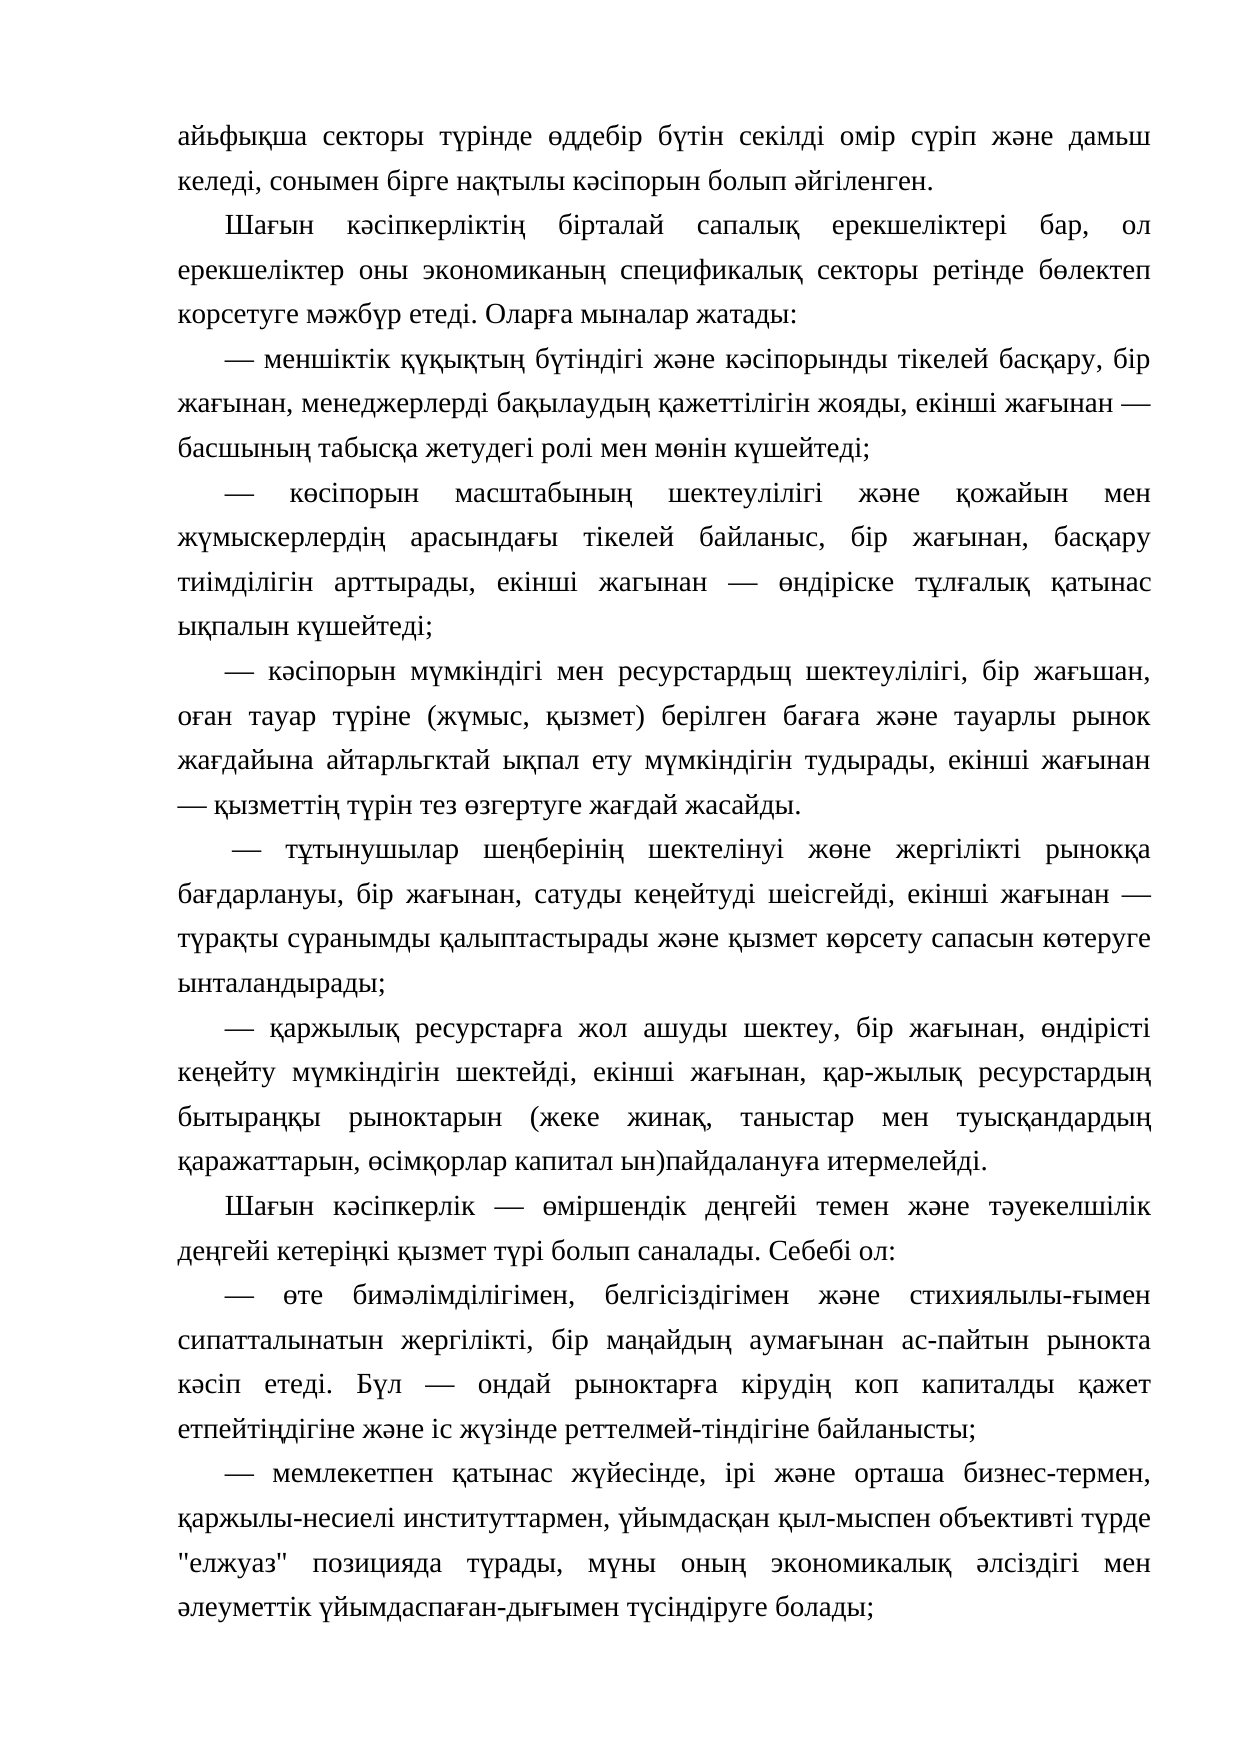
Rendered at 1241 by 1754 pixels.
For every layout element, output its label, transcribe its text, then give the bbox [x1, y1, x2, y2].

text — кәсіпорын мүмкіндігі мен ресурстардьщ шектеулілігі, бір жағьшан, оған тауар түріне (жүмыс, қызмет) берілген бағаға және тауарлы рынок жағдайына айтарльгктай ықпал ету мүмкіндігін тудырады, екінші жағынан — қызметтің түрін тез өзгертуге жағдай жасайды. [177, 653, 1152, 820]
text — мемлекетпен қатынас жүйесінде, ірі және орташа бизнес-термен, қаржылы-несиелі институттармен, үйымдасқан қыл-мыспен объективті түрде "елжуаз" позицияда түрады, мүны оның экономикалық әлсіздігі мен әлеуметтік үйымдаспаған-дығымен түсіндіруге болады; [177, 1456, 1152, 1623]
text Шағын кәсіпкерлік — өміршендік деңгейі темен және тәуекелшілік деңгейі кетеріңкі қызмет түрі болып саналады. Себебі ол: [177, 1188, 1152, 1266]
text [177, 118, 1152, 196]
text — тұтынушылар шеңберінің шектелінуі жөне жергілікті рынокқа бағдарлануы, бір жағынан, сатуды кеңейтуді шеісгейді, екінші жағынан — түрақты сүранымды қалыптастырады және қызмет көрсету сапасын көтеруге ынталандырады; [177, 831, 1152, 999]
text — көсіпорын масштабының шектеулілігі және қожайын мен жүмыскерлердің арасындағы тікелей байланыс, бір жағынан, басқару тиімділігін арттырады, екінші жагынан — өндіріске тұлғалық қатынас ықпалын күшейтеді; [177, 475, 1152, 642]
text — өте бимәлімділігімен, белгісіздігімен және стихиялылы-ғымен сипатталынатын жергілікті, бір маңайдың аумағынан ас-пайтын рынокта кәсіп етеді. Бүл — ондай рыноктарға кірудің коп капиталды қажет етпейтіңдігіне және іс жүзінде реттелмей-тіндігіне байланысты; [177, 1277, 1152, 1444]
text Шағын кәсіпкерліктің бірталай сапалық ерекшеліктері бар, ол ерекшеліктер оны экономиканың спецификалық секторы ретінде бөлектеп корсетуге мәжбүр етеді. Оларға мыналар жатады: [177, 207, 1152, 330]
text — меншіктік қүқықтың бүтіндігі және кәсіпорынды тікелей басқару, бір жағынан, менеджерлерді бақылаудың қажеттілігін жояды, екінші жағынан — басшының табысқа жетудегі ролі мен мөнін күшейтеді; [177, 341, 1152, 464]
text — қаржылық ресурстарға жол ашуды шектеу, бір жағынан, өндірісті кеңейту мүмкіндігін шектейді, екінші жағынан, қар-жылық ресурстардың бытыраңқы рыноктарын (жеке жинақ, таныстар мен туысқандардың қаражаттарын, өсімқорлар капитал ын)пайдалануға итермелейді. [177, 1010, 1152, 1177]
